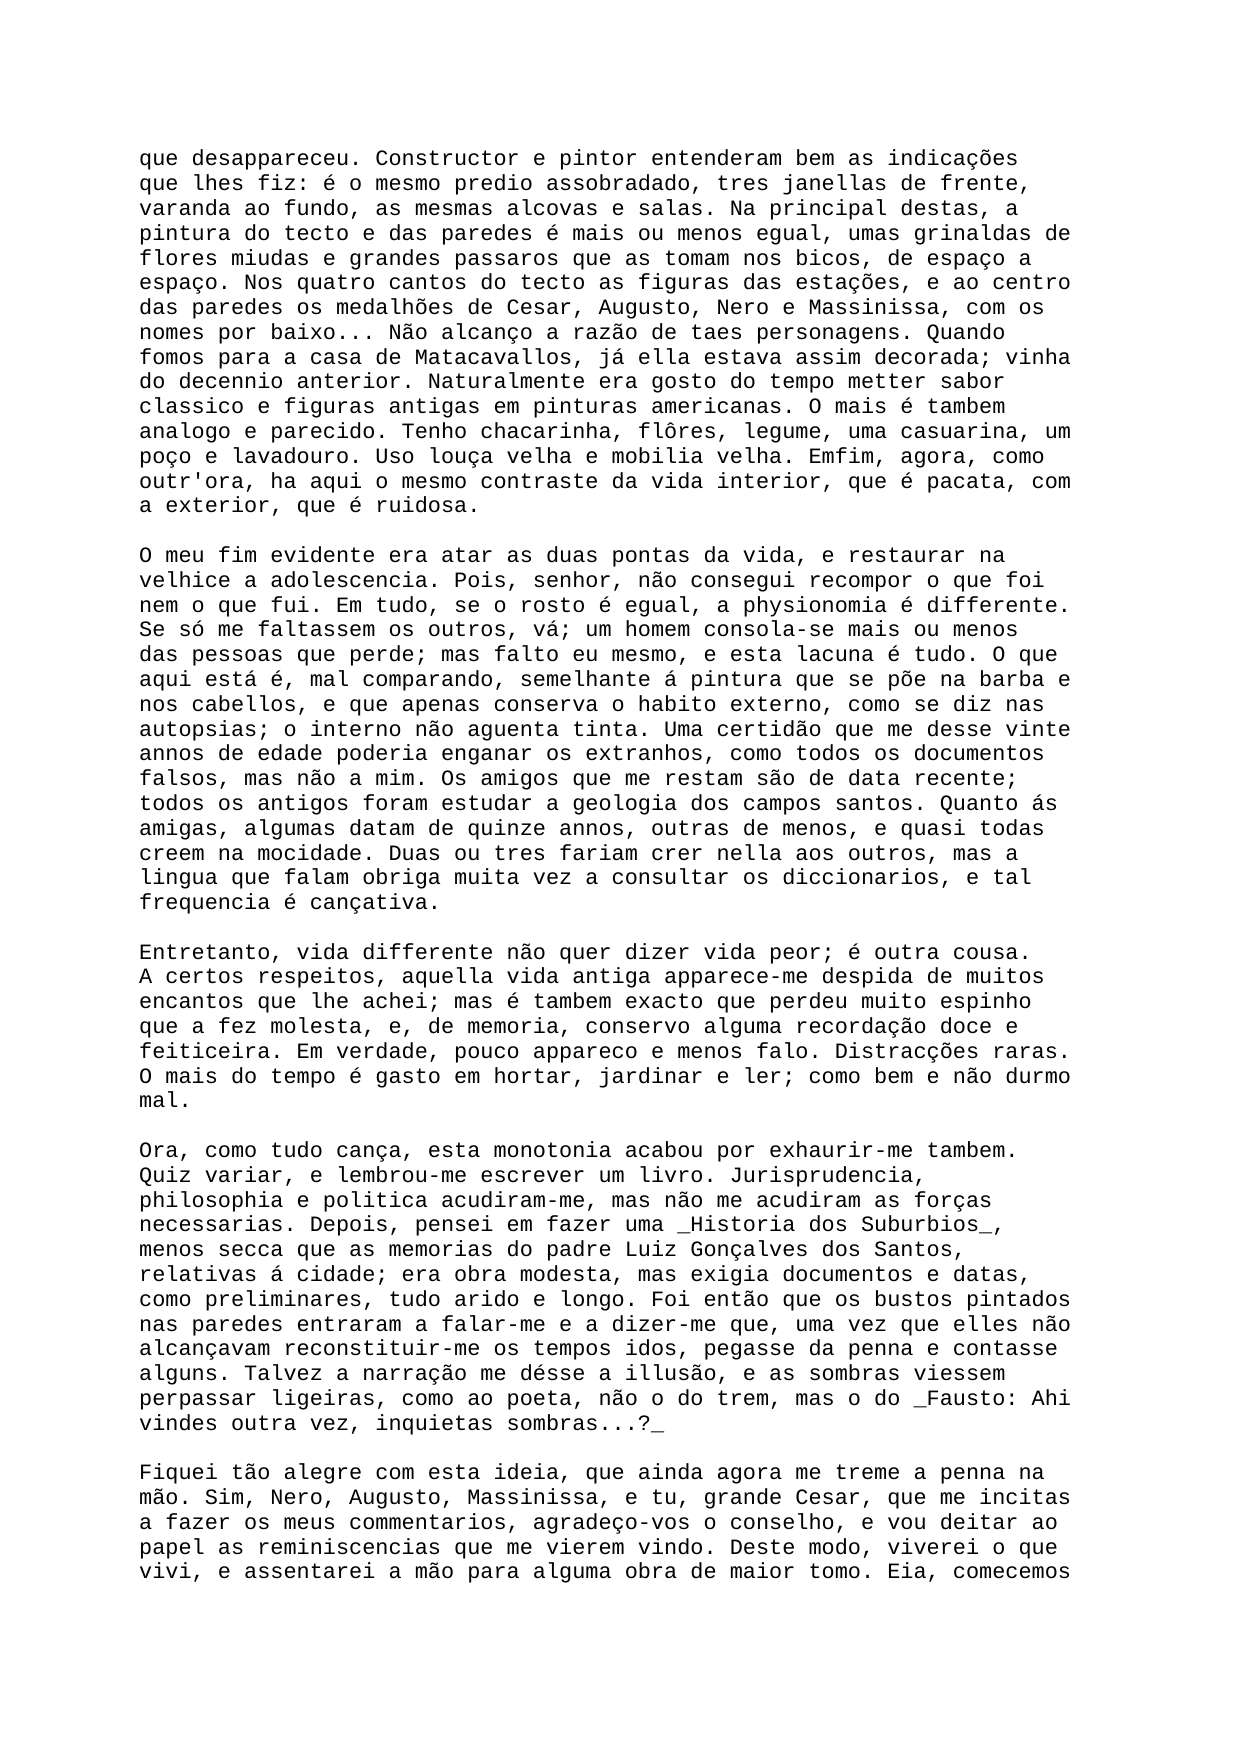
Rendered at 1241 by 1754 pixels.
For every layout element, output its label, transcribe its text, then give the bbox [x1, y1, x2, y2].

text que lhes fiz: é o mesmo predio assobradado, tres janellas de frente, [139, 172, 1101, 197]
text varanda ao fundo, as mesmas alcovas e salas. Na principal destas, a [139, 197, 1101, 222]
text philosophia e politica acudiram-me, mas não me acudiram as forças [139, 1189, 1101, 1214]
text annos de edade poderia enganar os extranhos, como todos os documentos [139, 743, 1101, 767]
text menos secca que as memorias do padre Luiz Gonçalves dos Santos, [139, 1238, 1101, 1263]
text a fazer os meus commentarios, agradeço-vos o conselho, e vou deitar ao [139, 1511, 1101, 1536]
text analogo e parecido. Tenho chacarinha, flôres, legume, uma casuarina, um [139, 420, 1101, 445]
text alcançavam reconstituir-me os tempos idos, pegasse da penna e contasse [139, 1338, 1101, 1362]
text mão. Sim, Nero, Augusto, Massinissa, e tu, grande Cesar, que me incitas [139, 1486, 1101, 1511]
text das pessoas que perde; mas falto eu mesmo, e esta lacuna é tudo. O que [139, 643, 1101, 668]
text perpassar ligeiras, como ao poeta, não o do trem, mas o do _Fausto: Ahi [139, 1387, 1101, 1412]
text amigas, algumas datam de quinze annos, outras de menos, e quasi todas [139, 817, 1101, 842]
text fomos para a casa de Matacavallos, já ella estava assim decorada; vinha [139, 346, 1101, 371]
text relativas á cidade; era obra modesta, mas exigia documentos e datas, [139, 1263, 1101, 1288]
text mal. [139, 1090, 1101, 1114]
text outr'ora, ha aqui o mesmo contraste da vida interior, que é pacata, com [139, 470, 1101, 495]
text O meu fim evidente era atar as duas pontas da vida, e restaurar na [139, 544, 1101, 569]
text flores miudas e grandes passaros que as tomam nos bicos, de espaço a [139, 247, 1101, 272]
text que desappareceu. Constructor e pintor entenderam bem as indicações [139, 148, 1101, 172]
text lingua que falam obriga muita vez a consultar os diccionarios, e tal [139, 867, 1101, 891]
text espaço. Nos quatro cantos do tecto as figuras das estações, e ao centro [139, 272, 1101, 296]
text todos os antigos foram estudar a geologia dos campos santos. Quanto ás [139, 792, 1101, 817]
text das paredes os medalhões de Cesar, Augusto, Nero e Massinissa, com os [139, 296, 1101, 321]
text feiticeira. Em verdade, pouco appareco e menos falo. Distracções raras. [139, 1040, 1101, 1065]
text classico e figuras antigas em pinturas americanas. O mais é tambem [139, 396, 1101, 420]
text O mais do tempo é gasto em hortar, jardinar e ler; como bem e não durmo [139, 1065, 1101, 1090]
text A certos respeitos, aquella vida antiga apparece-me despida de muitos [139, 966, 1101, 991]
text aqui está é, mal comparando, semelhante á pintura que se põe na barba e [139, 668, 1101, 693]
text vindes outra vez, inquietas sombras...?_ [139, 1412, 1101, 1437]
text creem na mocidade. Duas ou tres fariam crer nella aos outros, mas a [139, 842, 1101, 867]
text pintura do tecto e das paredes é mais ou menos egual, umas grinaldas de [139, 222, 1101, 247]
text Fiquei tão alegre com esta ideia, que ainda agora me treme a penna na [139, 1462, 1101, 1486]
text Se só me faltassem os outros, vá; um homem consola-se mais ou menos [139, 619, 1101, 643]
text nem o que fui. Em tudo, se o rosto é egual, a physionomia é differente. [139, 594, 1101, 619]
text Ora, como tudo cança, esta monotonia acabou por exhaurir-me tambem. [139, 1139, 1101, 1164]
text falsos, mas não a mim. Os amigos que me restam são de data recente; [139, 767, 1101, 792]
text necessarias. Depois, pensei em fazer uma _Historia dos Suburbios_, [139, 1214, 1101, 1238]
text que a fez molesta, e, de memoria, conservo alguma recordação doce e [139, 1015, 1101, 1040]
text autopsias; o interno não aguenta tinta. Uma certidão que me desse vinte [139, 718, 1101, 743]
text do decennio anterior. Naturalmente era gosto do tempo metter sabor [139, 371, 1101, 396]
text nas paredes entraram a falar-me e a dizer-me que, uma vez que elles não [139, 1313, 1101, 1338]
text nos cabellos, e que apenas conserva o habito externo, como se diz nas [139, 693, 1101, 718]
text papel as reminiscencias que me vierem vindo. Deste modo, viverei o que [139, 1536, 1101, 1561]
text poço e lavadouro. Uso louça velha e mobilia velha. Emfim, agora, como [139, 445, 1101, 470]
text alguns. Talvez a narração me désse a illusão, e as sombras viessem [139, 1362, 1101, 1387]
text frequencia é cançativa. [139, 891, 1101, 916]
text velhice a adolescencia. Pois, senhor, não consegui recompor o que foi [139, 569, 1101, 594]
text encantos que lhe achei; mas é tambem exacto que perdeu muito espinho [139, 991, 1101, 1015]
text Entretanto, vida differente não quer dizer vida peor; é outra cousa. [139, 941, 1101, 966]
text a exterior, que é ruidosa. [139, 495, 1101, 519]
text Quiz variar, e lembrou-me escrever um livro. Jurisprudencia, [139, 1164, 1101, 1189]
text como preliminares, tudo arido e longo. Foi então que os bustos pintados [139, 1288, 1101, 1313]
text nomes por baixo... Não alcanço a razão de taes personagens. Quando [139, 321, 1101, 346]
text vivi, e assentarei a mão para alguma obra de maior tomo. Eia, comecemos [139, 1561, 1101, 1586]
